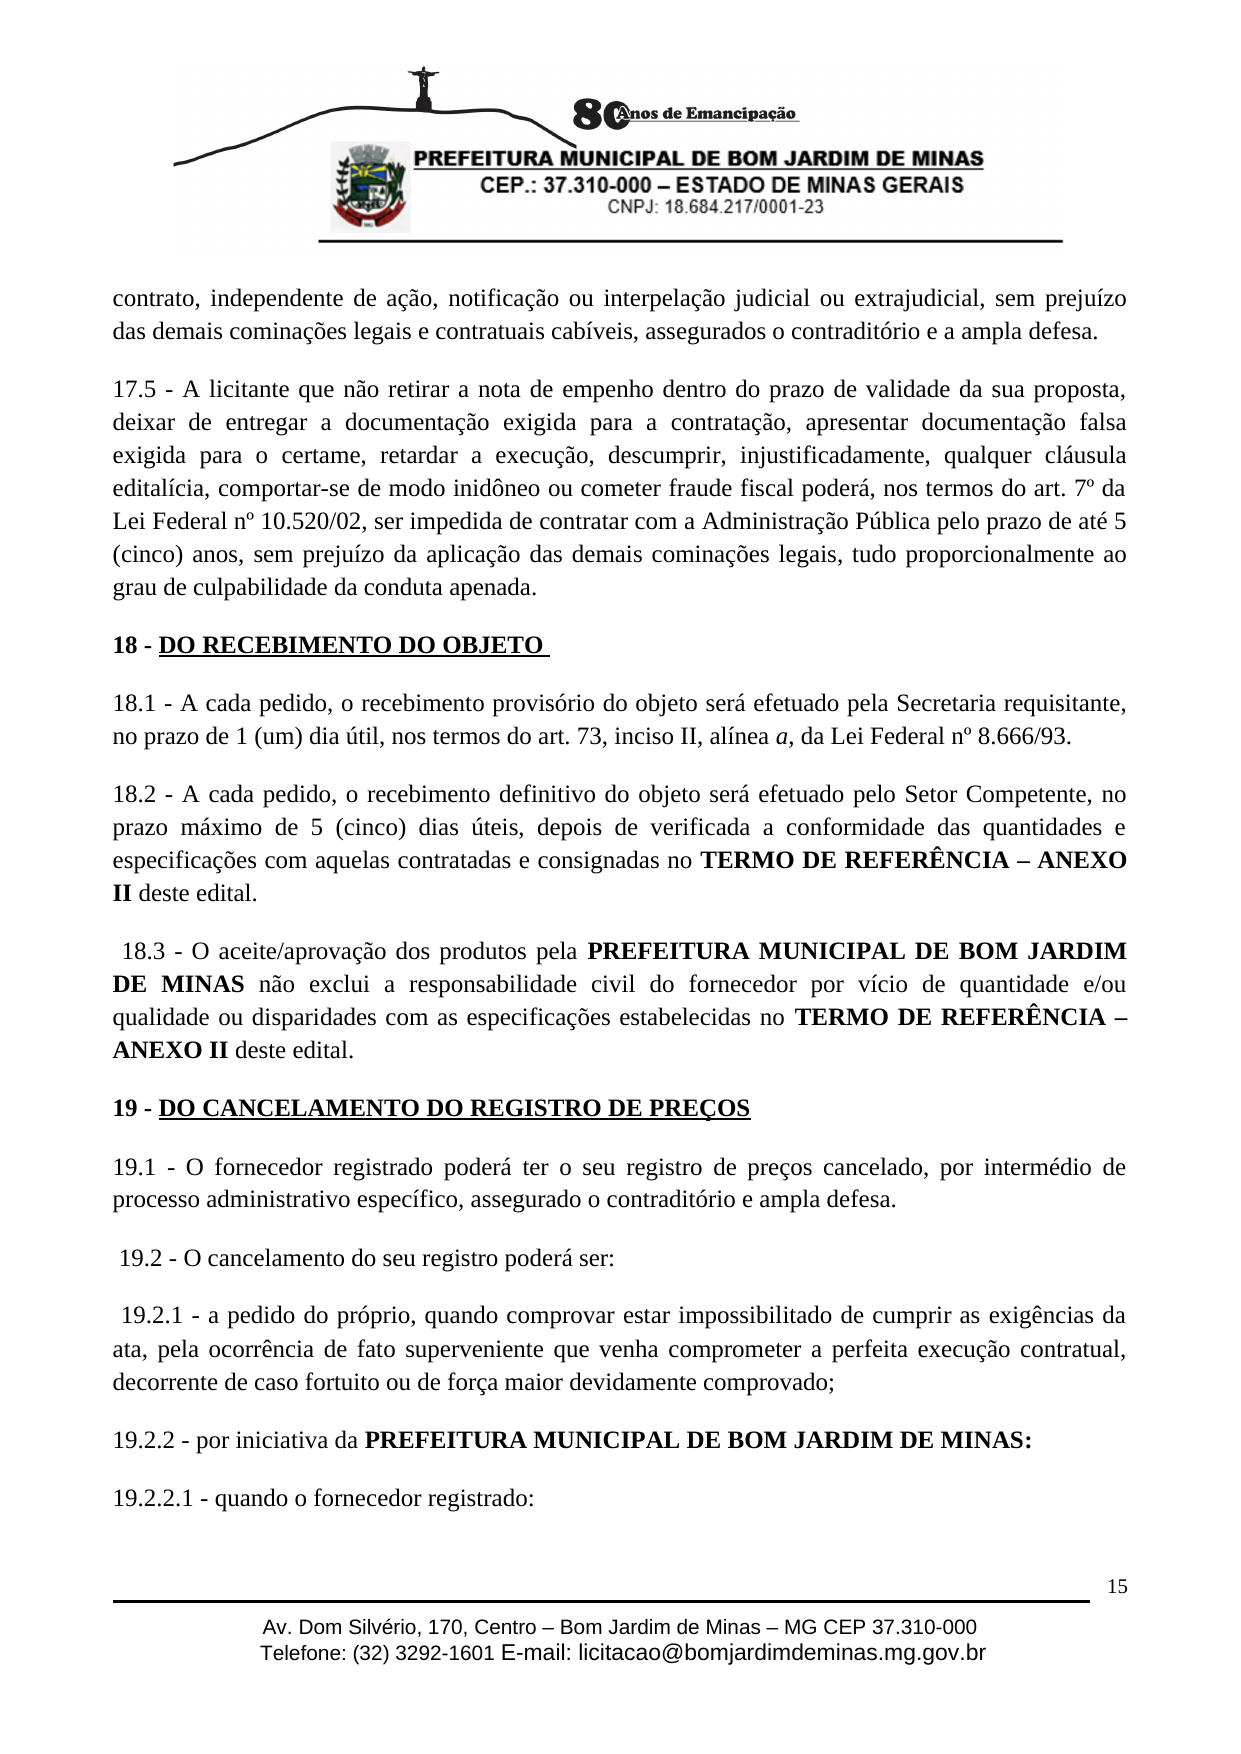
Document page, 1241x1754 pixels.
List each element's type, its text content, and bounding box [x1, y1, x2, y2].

text 18.2 - A cada pedido, o recebimento definitivo do objeto será efetuado pelo Setor Competente, no prazo máximo de 5 (cinco) dias úteis, depois de verificada a conformidade das quantidades e especificações com aquelas contratadas e consignadas no TERMO DE REFERÊNCIA – ANEXO II deste edital. [112, 779, 1128, 907]
text 18 - DO RECEBIMENTO DO OBJETO [112, 630, 1128, 659]
text 19.2 - O cancelamento do seu registro poderá ser: [112, 1243, 1128, 1271]
text 19.1 - O fornecedor registrado poderá ter o seu registro de preços cancelado, por intermédio de processo administrativo específico, assegurado o contraditório e ampla defesa. [112, 1152, 1128, 1213]
text 19.2.2 - por iniciativa da PREFEITURA MUNICIPAL DE BOM JARDIM DE MINAS: [112, 1425, 1128, 1453]
text 19 - DO CANCELAMENTO DO REGISTRO DE PREÇOS [112, 1093, 1128, 1122]
text 19.2.1 - a pedido do próprio, quando comprovar estar impossibilitado de cumprir as exigências da ata, pela ocorrência de fato superveniente que venha comprometer a perfeita execução contratual, decorrente de caso fortuito ou de força maior devidamente comprovado; [112, 1301, 1128, 1395]
picture [173, 62, 1067, 259]
text 18.1 - A cada pedido, o recebimento provisório do objeto será efetuado pela Secretaria requisitante, no prazo de 1 (um) dia útil, nos termos do art. 73, inciso II, alínea a, da Lei Federal nº 8.666/93. [112, 688, 1128, 750]
text 19.2.2.1 - quando o fornecedor registrado: [112, 1483, 1128, 1511]
text 18.3 - O aceite/aprovação dos produtos pela PREFEITURA MUNICIPAL DE BOM JARDIM DE MINAS não exclui a responsabilidade civil do fornecedor por vício de quantidade e/ou qualidade ou disparidades com as especificações estabelecidas no TERMO DE REFERÊNCIA – ANEXO II deste edital. [112, 936, 1128, 1064]
text 17.5 - A licitante que não retirar a nota de empenho dentro do prazo de validade da sua proposta, deixar de entregar a documentação exigida para a contratação, apresentar documentação falsa exigida para o certame, retardar a execução, descumprir, injustificadamente, qualquer cláusula editalícia, comportar-se de modo inidôneo ou cometer fraude fiscal poderá, nos termos do art. 7º da Lei Federal nº 10.520/02, ser impedida de contratar com a Administração Pública pelo prazo de até 5 (cinco) anos, sem prejuízo da aplicação das demais cominações legais, tudo proporcionalmente ao grau de culpabilidade da conduta apenada. [112, 374, 1128, 601]
